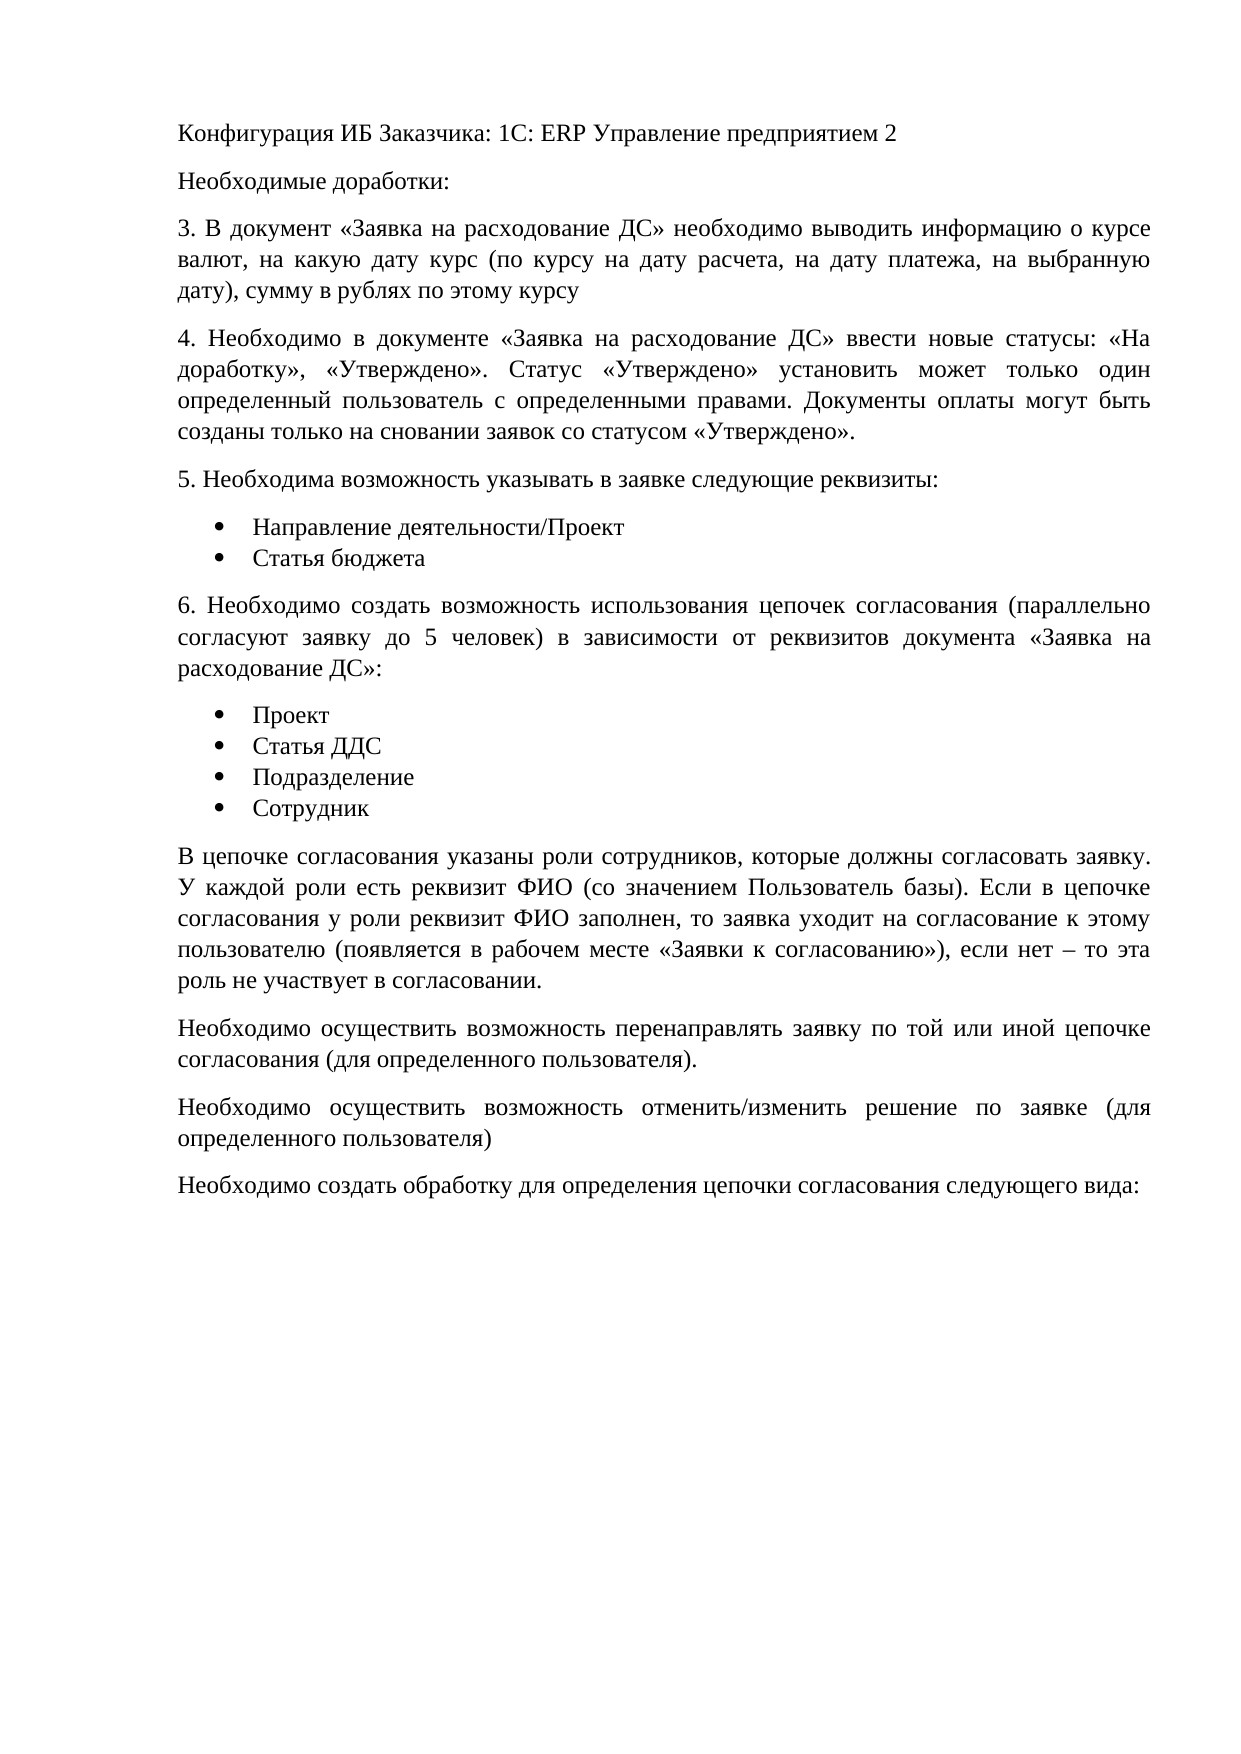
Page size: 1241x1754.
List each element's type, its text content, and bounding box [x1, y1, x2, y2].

text 3. В документ «Заявка на расходование ДС» необходимо выводить информацию о курсе валют, на какую дату курс (по курсу на дату расчета, на дату платежа, на выбранную дату), сумму в рублях по этому курсу [177, 213, 1152, 304]
text Необходимо осуществить возможность отменить/изменить решение по заявке (для определенного пользователя) [177, 1092, 1152, 1152]
text Необходимо создать обработку для определения цепочки согласования следующего вида: [177, 1171, 1152, 1199]
list Подразделение [215, 762, 1152, 791]
text Необходимые доработки: [177, 166, 1152, 194]
list Сотрудник [215, 793, 1152, 822]
list Статья бюджета [215, 543, 1152, 572]
list Проект [215, 700, 1152, 729]
text В цепочке согласования указаны роли сотрудников, которые должны согласовать заявку. У каждой роли есть реквизит ФИО (со значением Пользователь базы). Если в цепочке согласования у роли реквизит ФИО заполнен, то заявка уходит на согласование к этому пользователю (появляется в рабочем месте «Заявки к согласованию»), если нет – то эта роль не участвует в согласовании. [177, 841, 1152, 994]
text Конфигурация ИБ Заказчика: 1С: ERP Управление предприятием 2 [177, 118, 1152, 147]
text 4. Необходимо в документе «Заявка на расходование ДС» ввести новые статусы: «На доработку», «Утверждено». Статус «Утверждено» установить может только один определенный пользователь с определенными правами. Документы оплаты могут быть созданы только на сновании заявок со статусом «Утверждено». [177, 323, 1152, 445]
text 6. Необходимо создать возможность использования цепочек согласования (параллельно согласуют заявку до 5 человек) в зависимости от реквизитов документа «Заявка на расходование ДС»: [177, 591, 1152, 681]
list Статья ДДС [215, 731, 1152, 760]
text 5. Необходима возможность указывать в заявке следующие реквизиты: [177, 464, 1152, 493]
text Необходимо осуществить возможность перенаправлять заявку по той или иной цепочке согласования (для определенного пользователя). [177, 1013, 1152, 1073]
list Направление деятельности/Проект [215, 512, 1152, 541]
